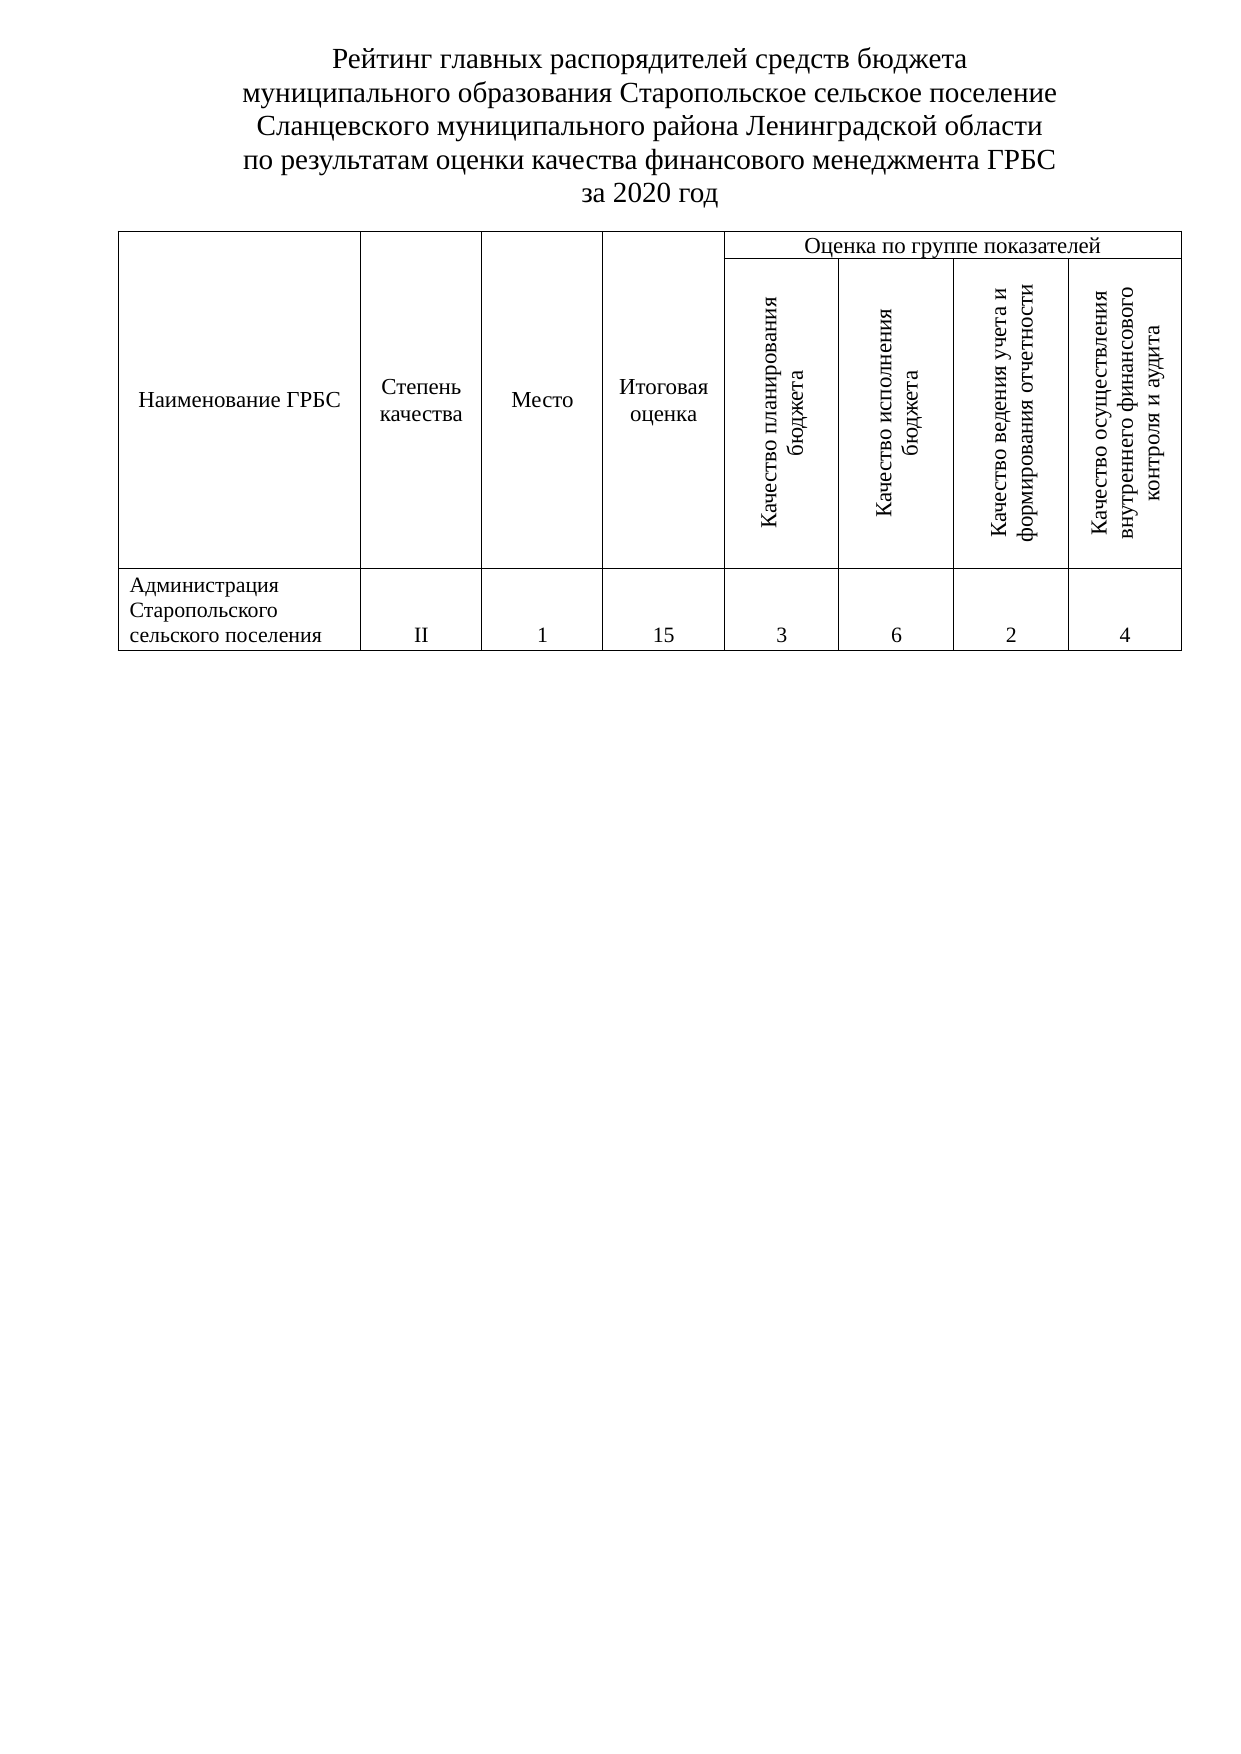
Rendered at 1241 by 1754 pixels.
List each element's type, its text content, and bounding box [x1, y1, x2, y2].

table_cell 3 [725, 569, 838, 650]
table_cell 1 [482, 569, 602, 650]
table_cell 2 [954, 569, 1068, 650]
table_cell Администрация Старопольского сельского поселения [119, 569, 360, 650]
table_header Степень качества [361, 232, 481, 568]
table_header Место [482, 232, 602, 568]
table_cell Качество ведения учета и формирования отчетности [954, 259, 1068, 568]
table_header Наименование ГРБС [119, 232, 360, 568]
table_cell II [361, 569, 481, 650]
table_cell 4 [1069, 569, 1181, 650]
table_header Итоговая оценка [603, 232, 724, 568]
table_cell Качество планирования бюджета [725, 259, 838, 568]
table_header Оценка по группе показателей [725, 232, 1181, 258]
table_cell 6 [839, 569, 953, 650]
table_cell 15 [603, 569, 724, 650]
text Рейтинг главных распорядителей средств бюджета муниципального образования Старопольское сельское поселение Сланцевского муниципального района Ленинградской области по результатам оценки качества финансового менеджмента ГРБС за 2020 год [118, 41, 1181, 209]
table_cell Качество осуществления внутреннего финансового контроля и аудита [1069, 259, 1181, 568]
table_cell Качество исполнения бюджета [839, 259, 953, 568]
